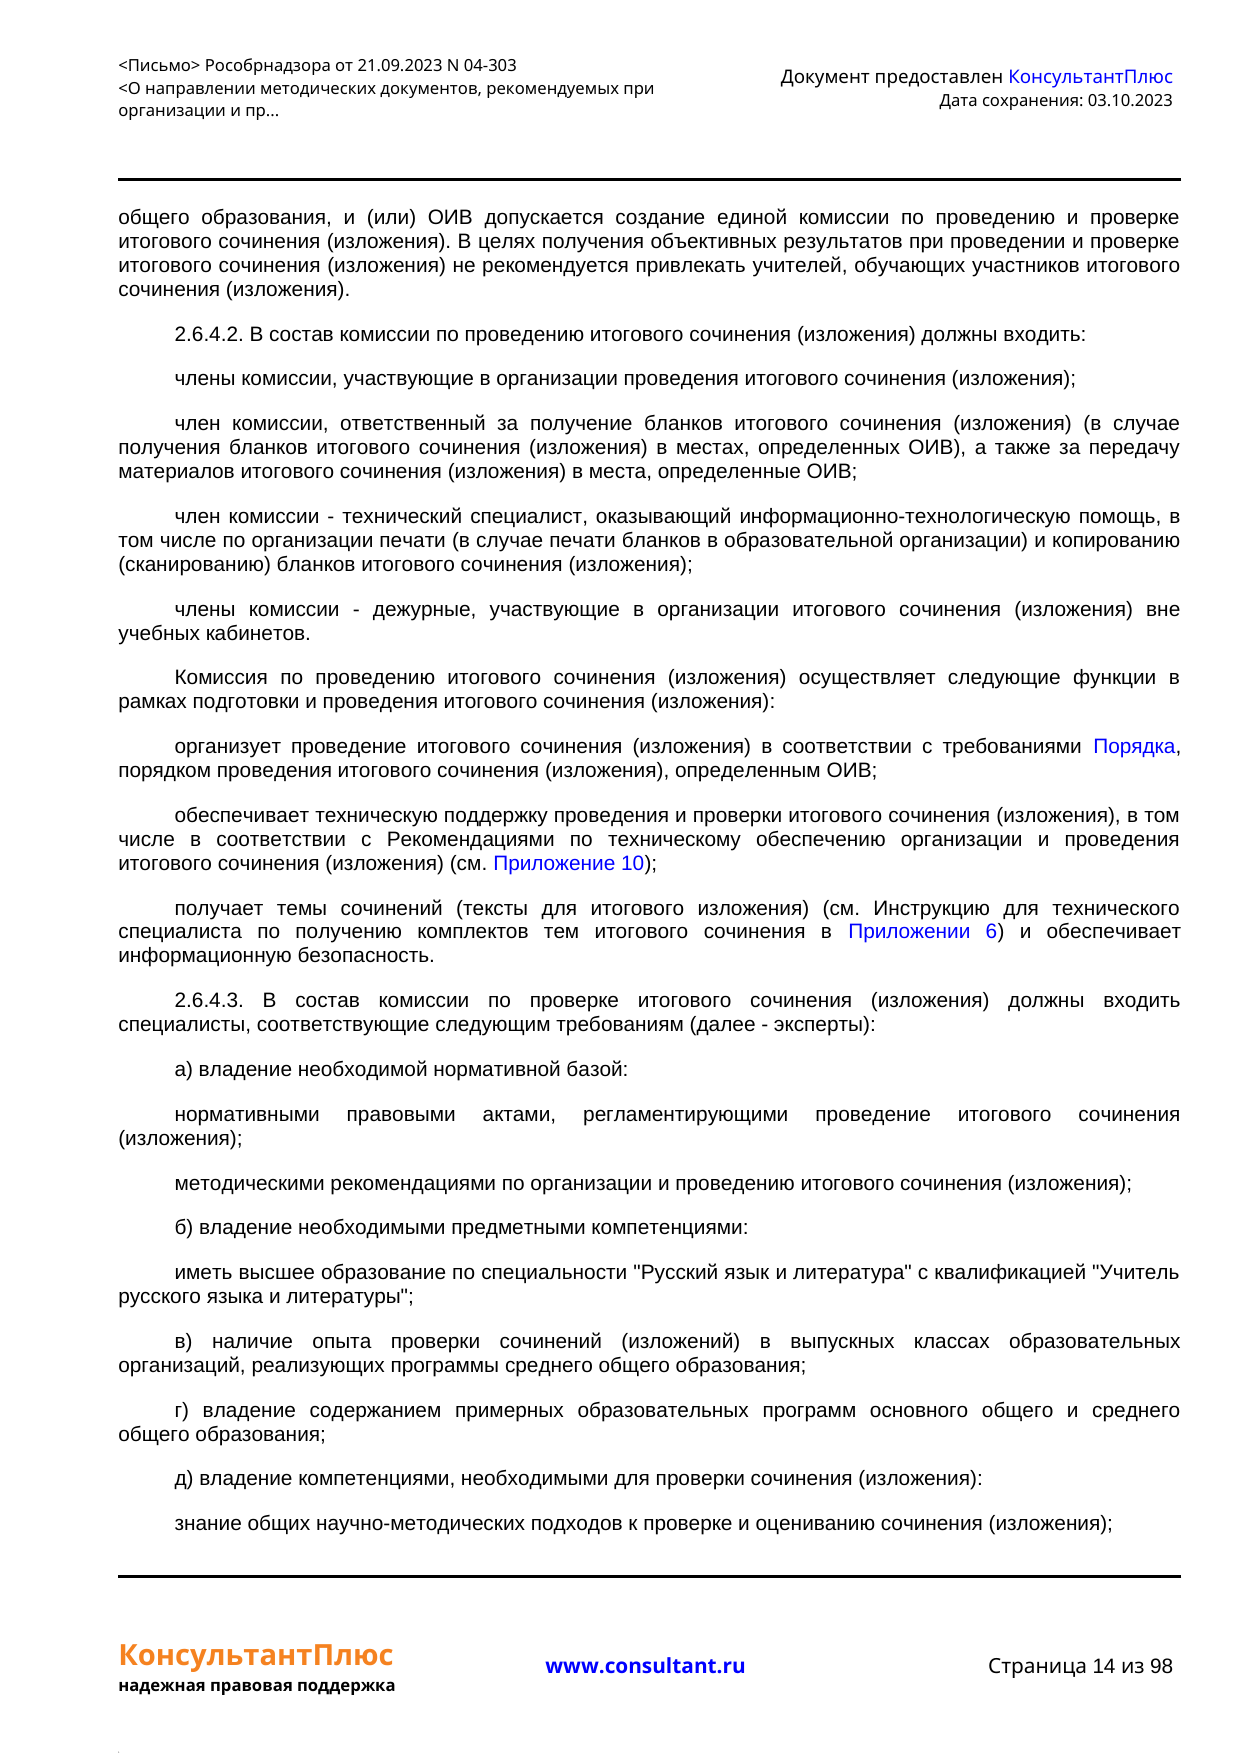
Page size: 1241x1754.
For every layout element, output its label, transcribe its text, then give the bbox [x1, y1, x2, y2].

text иметь высшее образование по специальности "Русский язык и литература" с квалификацией "Учитель русского языка и литературы"; [118, 1260, 1181, 1308]
text 2.6.4.2. В состав комиссии по проведению итогового сочинения (изложения) должны входить: [118, 321, 1181, 345]
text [118, 205, 1181, 301]
text получает темы сочинений (тексты для итогового изложения) (см. Инструкцию для технического специалиста по получению комплектов тем итогового сочинения в Приложении 6) и обеспечивает информационную безопасность. [118, 895, 1181, 967]
text методическими рекомендациями по организации и проведению итогового сочинения (изложения); [118, 1170, 1181, 1194]
text а) владение необходимой нормативной базой: [118, 1057, 1181, 1081]
text знание общих научно-методических подходов к проверке и оцениванию сочинения (изложения); [118, 1511, 1181, 1535]
text 2.6.4.3. В состав комиссии по проверке итогового сочинения (изложения) должны входить специалисты, соответствующие следующим требованиям (далее - эксперты): [118, 988, 1181, 1036]
text члены комиссии, участвующие в организации проведения итогового сочинения (изложения); [118, 366, 1181, 390]
text б) владение необходимыми предметными компетенциями: [118, 1215, 1181, 1239]
text в) наличие опыта проверки сочинений (изложений) в выпускных классах образовательных организаций, реализующих программы среднего общего образования; [118, 1329, 1181, 1377]
text нормативными правовыми актами, регламентирующими проведение итогового сочинения (изложения); [118, 1102, 1181, 1149]
text члены комиссии - дежурные, участвующие в организации итогового сочинения (изложения) вне учебных кабинетов. [118, 596, 1181, 644]
text обеспечивает техническую поддержку проведения и проверки итогового сочинения (изложения), в том числе в соответствии с Рекомендациями по техническому обеспечению организации и проведения итогового сочинения (изложения) (см. Приложение 10); [118, 803, 1181, 874]
text член комиссии - технический специалист, оказывающий информационно-технологическую помощь, в том числе по организации печати (в случае печати бланков в образовательной организации) и копированию (сканированию) бланков итогового сочинения (изложения); [118, 504, 1181, 576]
text член комиссии, ответственный за получение бланков итогового сочинения (изложения) (в случае получения бланков итогового сочинения (изложения) в местах, определенных ОИВ), а также за передачу материалов итогового сочинения (изложения) в места, определенные ОИВ; [118, 411, 1181, 483]
text д) владение компетенциями, необходимыми для проверки сочинения (изложения): [118, 1466, 1181, 1490]
text организует проведение итогового сочинения (изложения) в соответствии с требованиями Порядка, порядком проведения итогового сочинения (изложения), определенным ОИВ; [118, 734, 1181, 782]
text Комиссия по проведению итогового сочинения (изложения) осуществляет следующие функции в рамках подготовки и проведения итогового сочинения (изложения): [118, 665, 1181, 713]
text г) владение содержанием примерных образовательных программ основного общего и среднего общего образования; [118, 1397, 1181, 1445]
